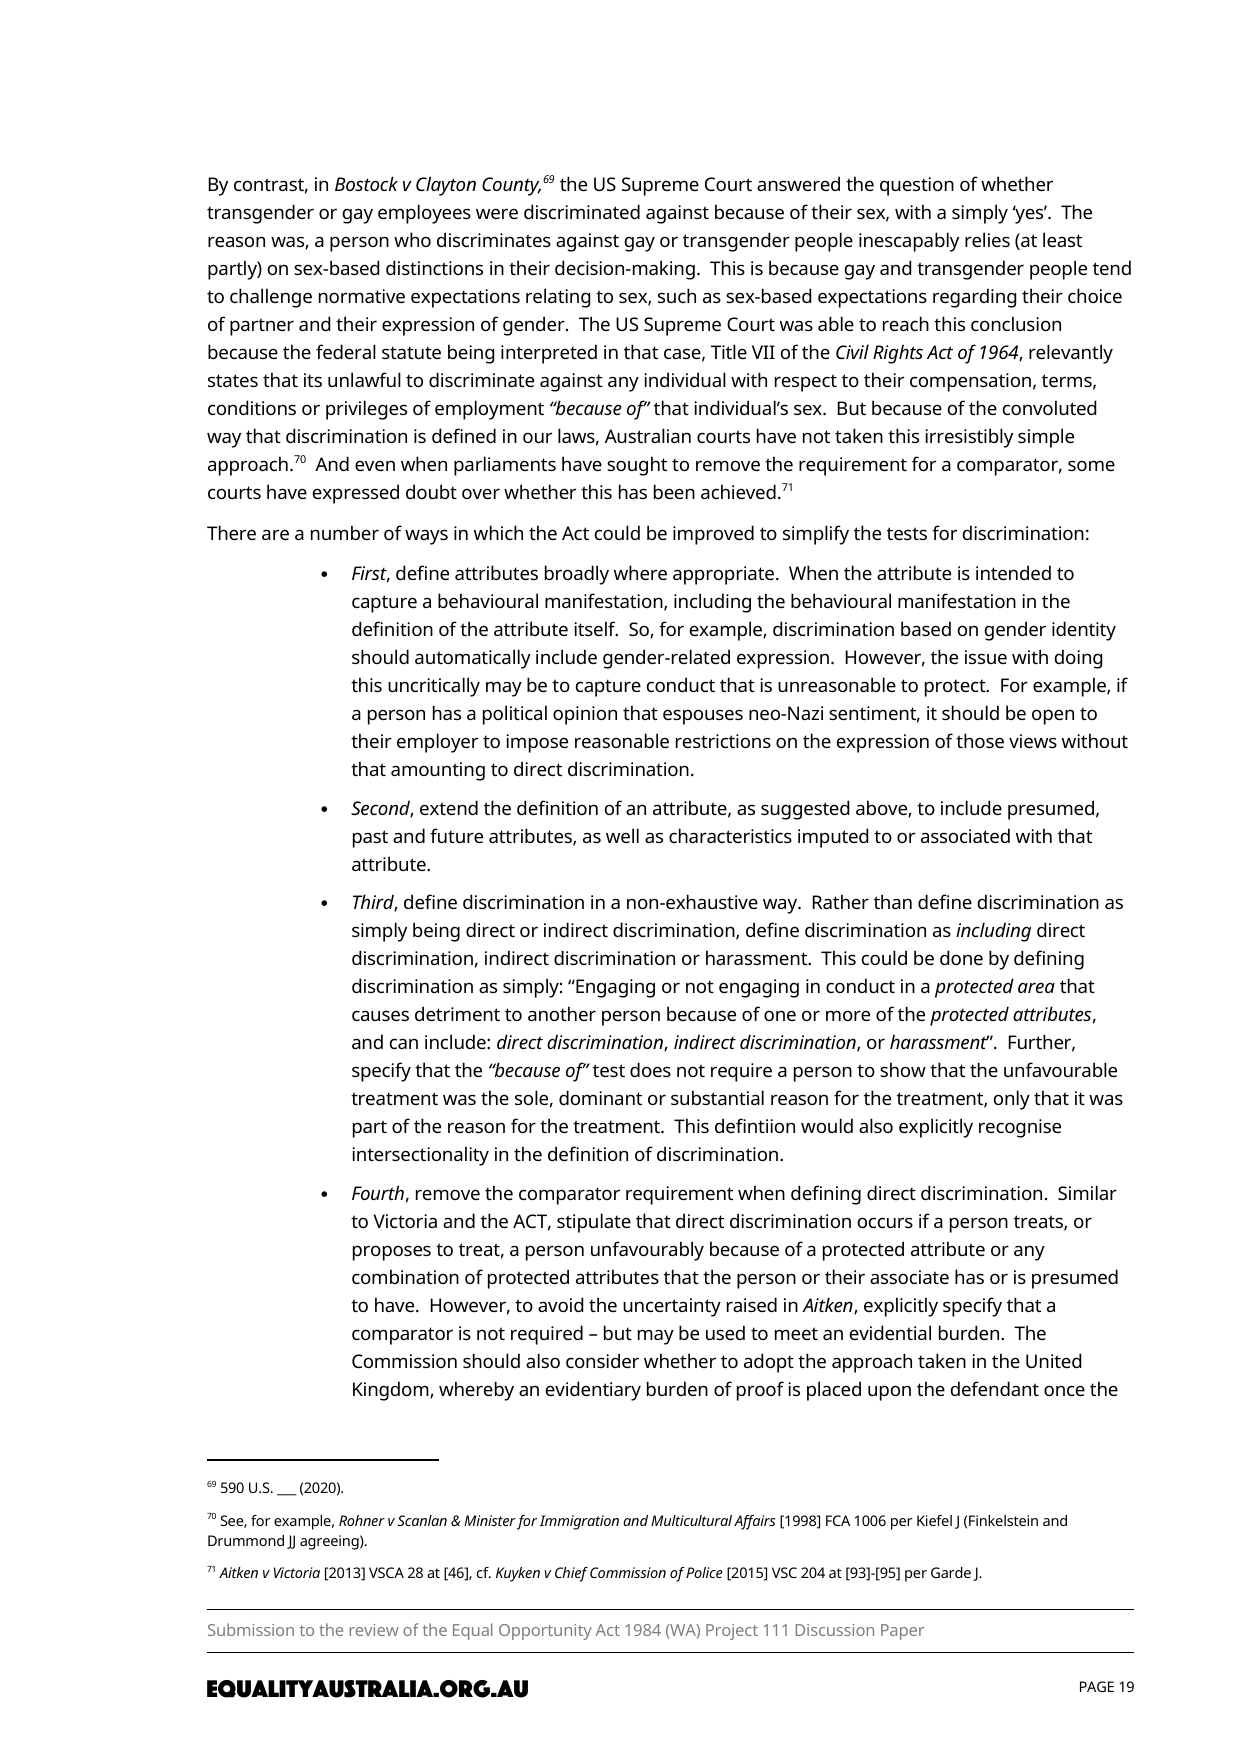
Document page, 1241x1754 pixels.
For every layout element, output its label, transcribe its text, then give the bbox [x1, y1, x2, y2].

text By contrast, in Bostock v Clayton County, the US Supreme Court answered the question of whether transgender or gay employees were discriminated against because of their sex, with a simply ‘yes’. The reason was, a person who discriminates against gay or transgender people inescapably relies (at least partly) on sex-based distinctions in their decision-making. This is because gay and transgender people tend to challenge normative expectations relating to sex, such as sex-based expectations regarding their choice of partner and their expression of gender. The US Supreme Court was able to reach this conclusion because the federal statute being interpreted in that case, Title VII of the Civil Rights Act of 1964, relevantly states that its unlawful to discriminate against any individual with respect to their compensation, terms, conditions or privileges of employment “because of” that individual’s sex. But because of the convoluted way that discrimination is defined in our laws, Australian courts have not taken this irresistibly simple approach. And even when parliaments have sought to remove the requirement for a comparator, some courts have expressed doubt over whether this has been achieved. [207, 171, 1134, 505]
text Third, define discrimination in a non-exhaustive way. Rather than define discrimination as simply being direct or indirect discrimination, define discrimination as including direct discrimination, indirect discrimination or harassment. This could be done by defining discrimination as simply: “Engaging or not engaging in conduct in a protected area that causes detriment to another person because of one or more of the protected attributes, and can include: direct discrimination, indirect discrimination, or harassment”. Further, specify that the “because of” test does not require a person to show that the unfavourable treatment was the sole, dominant or substantial reason for the treatment, only that it was part of the reason for the treatment. This defintiion would also explicitly recognise intersectionality in the definition of discrimination. [321, 889, 1134, 1167]
text There are a number of ways in which the Act could be improved to simplify the tests for discrimination: [207, 520, 1134, 546]
text Second, extend the definition of an attribute, as suggested above, to include presumed, past and future attributes, as well as characteristics imputed to or associated with that attribute. [321, 795, 1134, 877]
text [321, 1180, 1134, 1402]
text First, define attributes broadly where appropriate. When the attribute is intended to capture a behavioural manifestation, including the behavioural manifestation in the definition of the attribute itself. So, for example, discrimination based on gender identity should automatically include gender-related expression. However, the issue with doing this uncritically may be to capture conduct that is unreasonable to protect. For example, if a person has a political opinion that espouses neo-Nazi sentiment, it should be open to their employer to impose reasonable restrictions on the expression of those views without that amounting to direct discrimination. [321, 561, 1134, 782]
